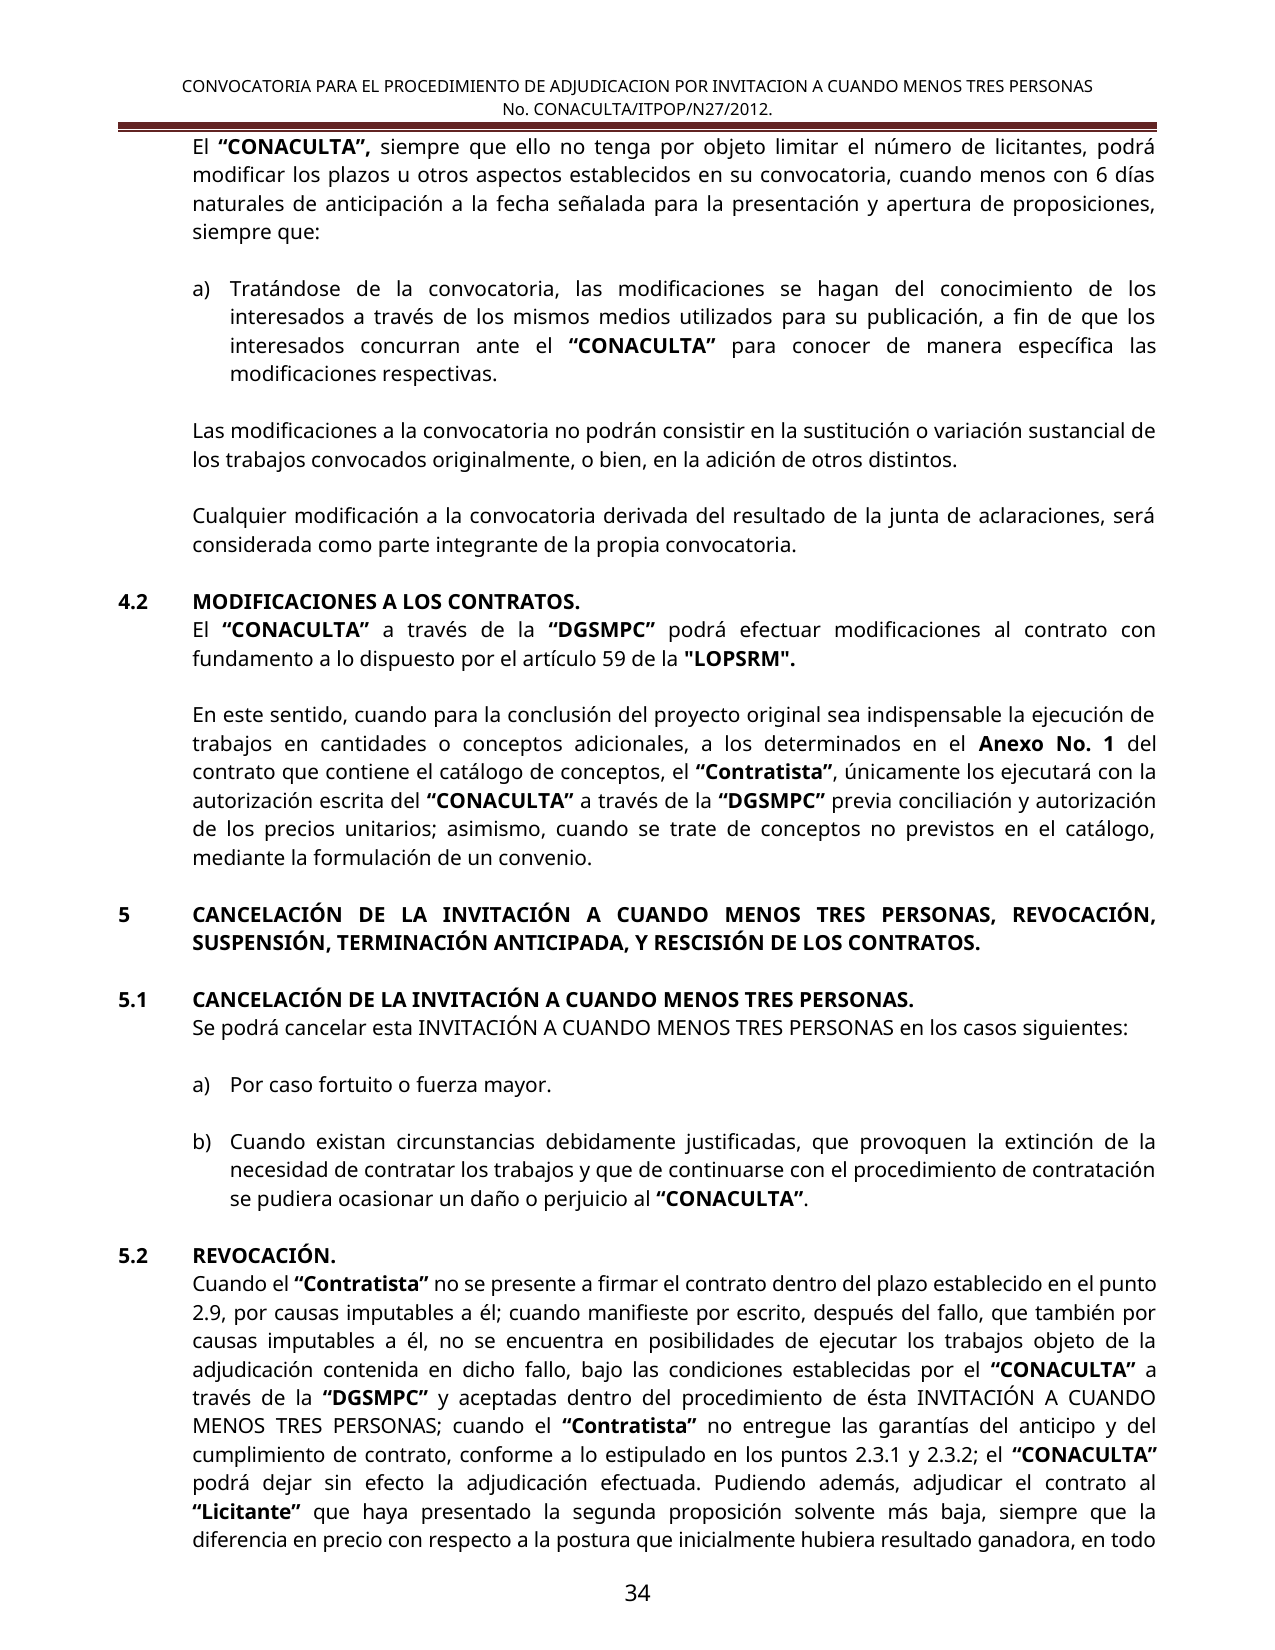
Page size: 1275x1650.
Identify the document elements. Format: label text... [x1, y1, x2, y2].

text Se podrá cancelar esta INVITACIÓN A CUANDO MENOS TRES PERSONAS en los casos siguientes: [192, 1013, 1157, 1042]
text 5 CANCELACIÓN DE LA INVITACIÓN A CUANDO MENOS TRES PERSONAS, REVOCACIÓN, SUSPENSIÓN, TERMINACIÓN ANTICIPADA, Y RESCISIÓN DE LOS CONTRATOS. [118, 900, 1157, 957]
text 5.2 REVOCACIÓN. [118, 1241, 1157, 1269]
text El “CONACULTA” a través de la “DGSMPC” podrá efectuar modificaciones al contrato con fundamento a lo dispuesto por el artículo 59 de la "LOPSRM". [192, 615, 1157, 672]
text El “CONACULTA”, siempre que ello no tenga por objeto limitar el número de licitantes, podrá modificar los plazos u otros aspectos establecidos en su convocatoria, cuando menos con 6 días naturales de anticipación a la fecha señalada para la presentación y apertura de proposiciones, siempre que: [192, 132, 1157, 246]
text Las modificaciones a la convocatoria no podrán consistir en la sustitución o variación sustancial de los trabajos convocados originalmente, o bien, en la adición de otros distintos. [192, 416, 1157, 473]
list Por caso fortuito o fuerza mayor. [192, 1070, 1157, 1099]
list Cuando existan circunstancias debidamente justificadas, que provoquen la extinción de la necesidad de contratar los trabajos y que de continuarse con el procedimiento de contratación se pudiera ocasionar un daño o perjuicio al “CONACULTA”. [192, 1127, 1157, 1212]
list Tratándose de la convocatoria, las modificaciones se hagan del conocimiento de los interesados a través de los mismos medios utilizados para su publicación, a fin de que los interesados concurran ante el “CONACULTA” para conocer de manera específica las modificaciones respectivas. [192, 274, 1157, 388]
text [192, 1269, 1157, 1554]
text En este sentido, cuando para la conclusión del proyecto original sea indispensable la ejecución de trabajos en cantidades o conceptos adicionales, a los determinados en el Anexo No. 1 del contrato que contiene el catálogo de conceptos, el “Contratista”, únicamente los ejecutará con la autorización escrita del “CONACULTA” a través de la “DGSMPC” previa conciliación y autorización de los precios unitarios; asimismo, cuando se trate de conceptos no previstos en el catálogo, mediante la formulación de un convenio. [192, 701, 1157, 871]
text Cualquier modificación a la convocatoria derivada del resultado de la junta de aclaraciones, será considerada como parte integrante de la propia convocatoria. [192, 502, 1157, 558]
text 4.2 MODIFICACIONES A LOS CONTRATOS. [118, 587, 1157, 615]
text 5.1 CANCELACIÓN DE LA INVITACIÓN A CUANDO MENOS TRES PERSONAS. [118, 985, 1157, 1013]
